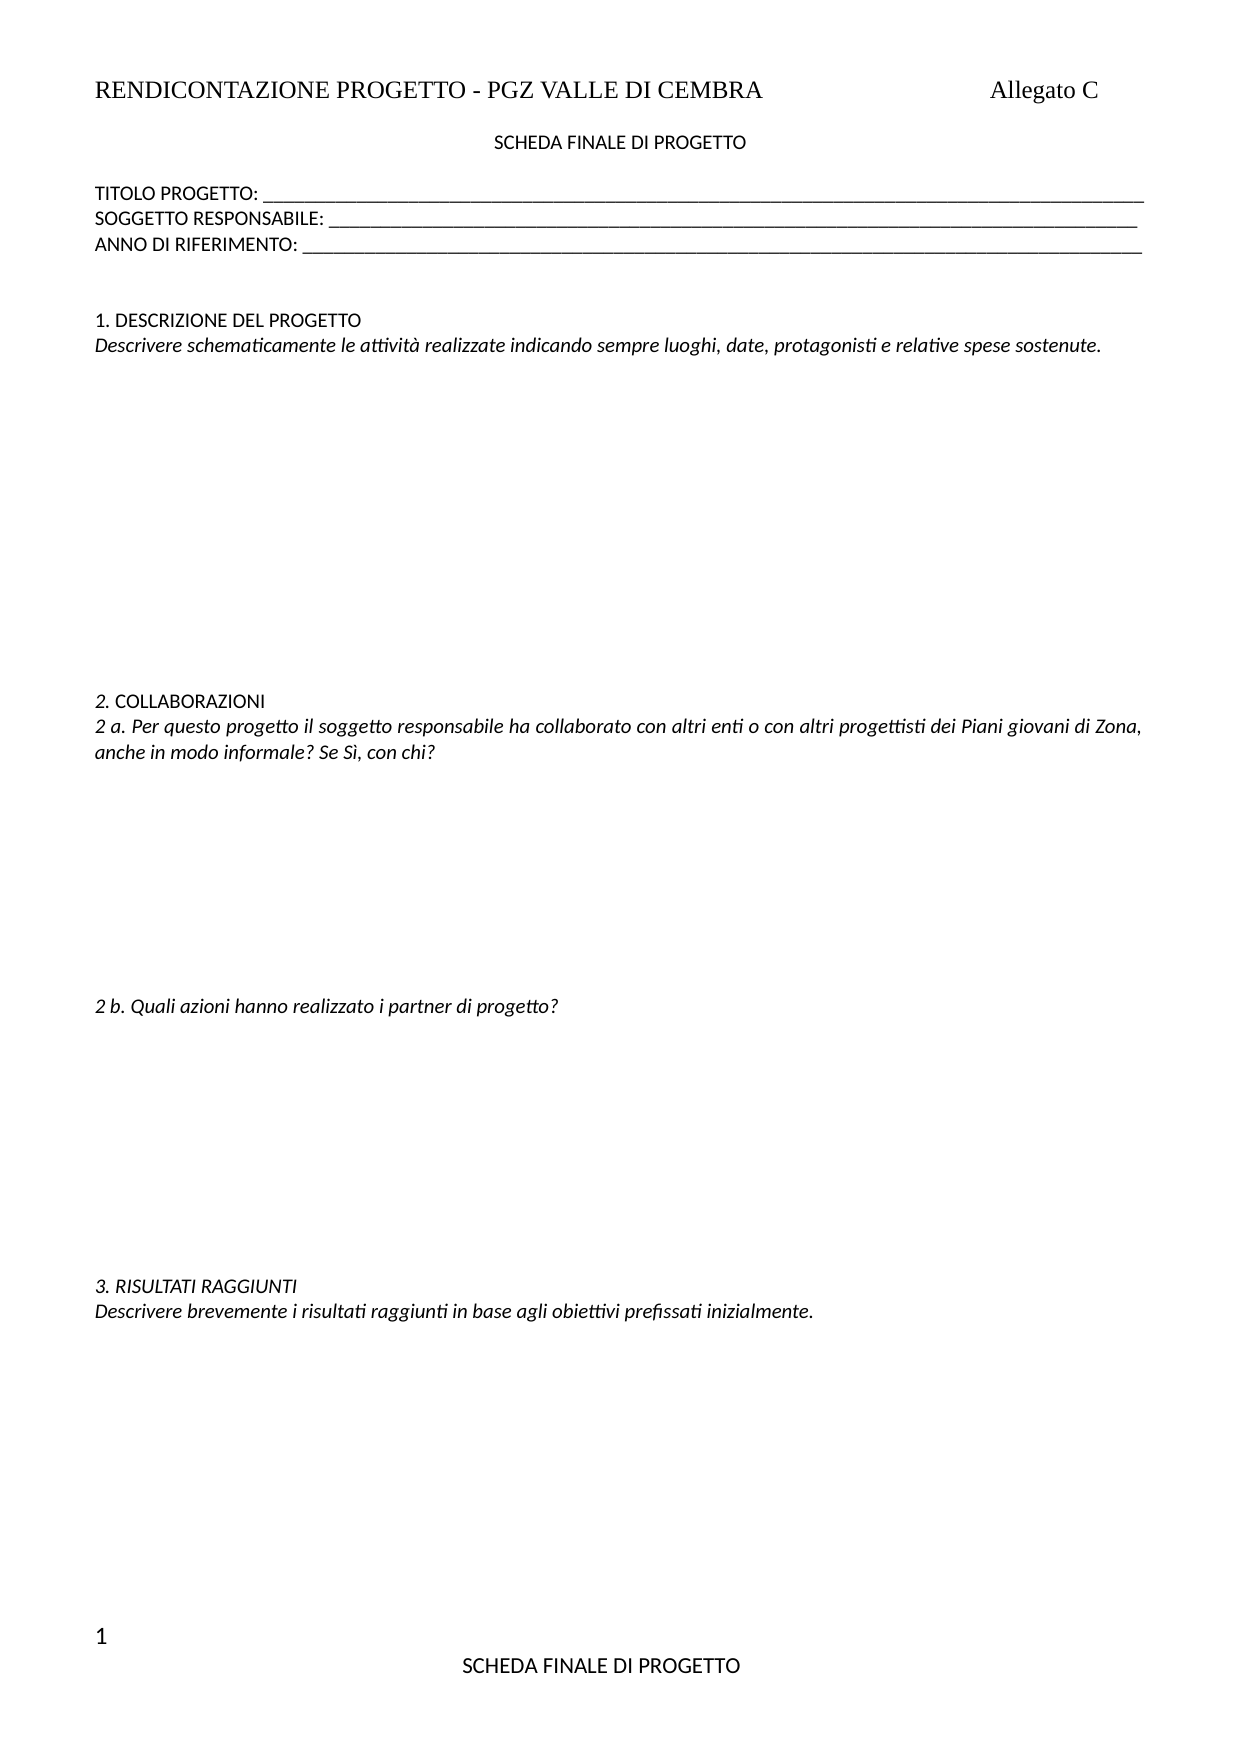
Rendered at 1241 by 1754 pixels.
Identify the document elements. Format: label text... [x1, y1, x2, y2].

text Descrivere schematicamente le attività realizzate indicando sempre luoghi, date, protagonisti e relative spese sostenute. [94, 332, 1146, 358]
text 2 a. Per questo progetto il soggetto responsabile ha collaborato con altri enti o con altri progettisti dei Piani giovani di Zona, anche in modo informale? Se Sì, con chi? [94, 714, 1146, 764]
text SCHEDA FINALE DI PROGETTO [94, 129, 1146, 154]
text SOGGETTO RESPONSABILE: ______________________________________________________________________________ [94, 205, 1146, 231]
text 2 b. Quali azioni hanno realizzato i partner di progetto? [94, 993, 1146, 1019]
text 3. RISULTATI RAGGIUNTI [94, 1273, 1146, 1298]
text 1. DESCRIZIONE DEL PROGETTO [94, 307, 1146, 332]
text TITOLO PROGETTO: _____________________________________________________________________________________ [94, 180, 1146, 205]
text Descrivere brevemente i risultati raggiunti in base agli obiettivi prefissati inizialmente. [94, 1298, 1146, 1324]
text 2. COLLABORAZIONI [94, 688, 1146, 714]
text ANNO DI RIFERIMENTO: _________________________________________________________________________________ [94, 231, 1146, 256]
